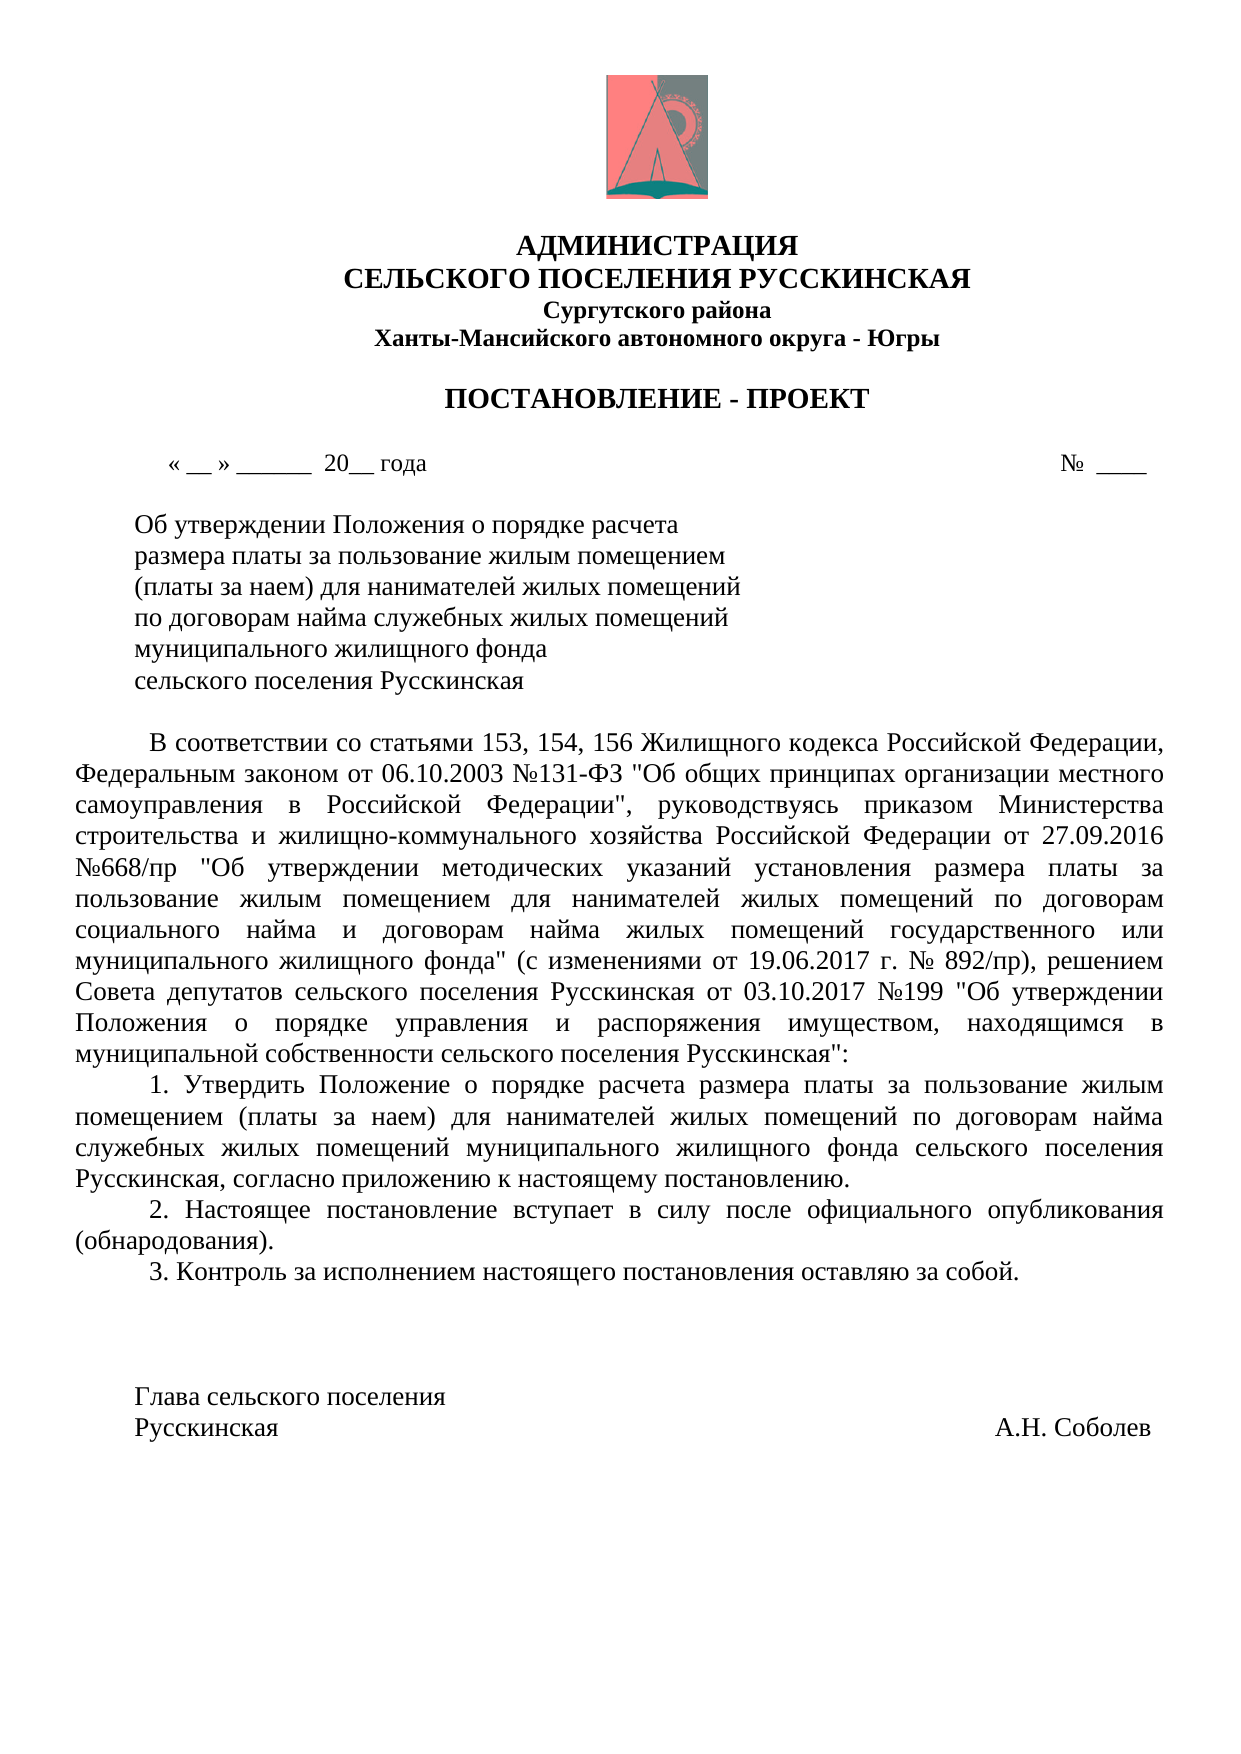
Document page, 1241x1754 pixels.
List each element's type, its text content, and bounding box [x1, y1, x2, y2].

text по договорам найма служебных жилых помещений [134, 601, 1165, 633]
text В соответствии со статьями 153, 154, 156 Жилищного кодекса Российской Федерации, Федеральным законом от 06.10.2003 №131-ФЗ "Об общих принципах организации местного самоуправления в Российской Федерации", руководствуясь приказом Министерства строительства и жилищно-коммунального хозяйства Российской Федерации от 27.09.2016 №668/пр "Об утверждении методических указаний установления размера платы за пользование жилым помещением для нанимателей жилых помещений по договорам социального найма и договорам найма жилых помещений государственного или муниципального жилищного фонда" (с изменениями от 19.06.2017 г. № 892/пр), решением Совета депутатов сельского поселения Русскинская от 03.10.2017 №199 "Об утверждении Положения о порядке управления и распоряжения имуществом, находящимся в муниципальной собственности сельского поселения Русскинская": [75, 726, 1165, 1069]
text 2. Настоящее постановление вступает в силу после официального опубликования (обнародования). [75, 1193, 1165, 1256]
text (платы за наем) для нанимателей жилых помещений [134, 570, 1165, 601]
text Глава сельского поселения [134, 1380, 1165, 1411]
text ПОСТАНОВЛЕНИЕ - ПРОЕКТ [75, 381, 1165, 414]
text Об утверждении Положения о порядке расчета [134, 508, 1165, 539]
text 1. Утвердить Положение о порядке расчета размера платы за пользование жилым помещением (платы за наем) для нанимателей жилых помещений по договорам найма служебных жилых помещений муниципального жилищного фонда сельского поселения Русскинская, согласно приложению к настоящему постановлению. [75, 1069, 1165, 1193]
text размера платы за пользование жилым помещением [134, 539, 1165, 570]
text Русскинская А.Н. Соболев [134, 1411, 1165, 1442]
text муниципального жилищного фонда [134, 633, 1165, 664]
text Ханты-Мансийского автономного округа - Югры [75, 323, 1165, 352]
text сельского поселения Русскинская [134, 664, 1165, 695]
text АДМИНИСТРАЦИЯ [75, 228, 1165, 261]
text Сургутского района [75, 295, 1165, 323]
text « __ » ______ 20__ года № ____ [75, 448, 1165, 477]
text 3. Контроль за исполнением настоящего постановления оставляю за собой. [75, 1256, 1165, 1287]
text СЕЛЬСКОГО ПОСЕЛЕНИЯ РУССКИНСКАЯ [75, 261, 1165, 295]
picture [606, 75, 708, 199]
